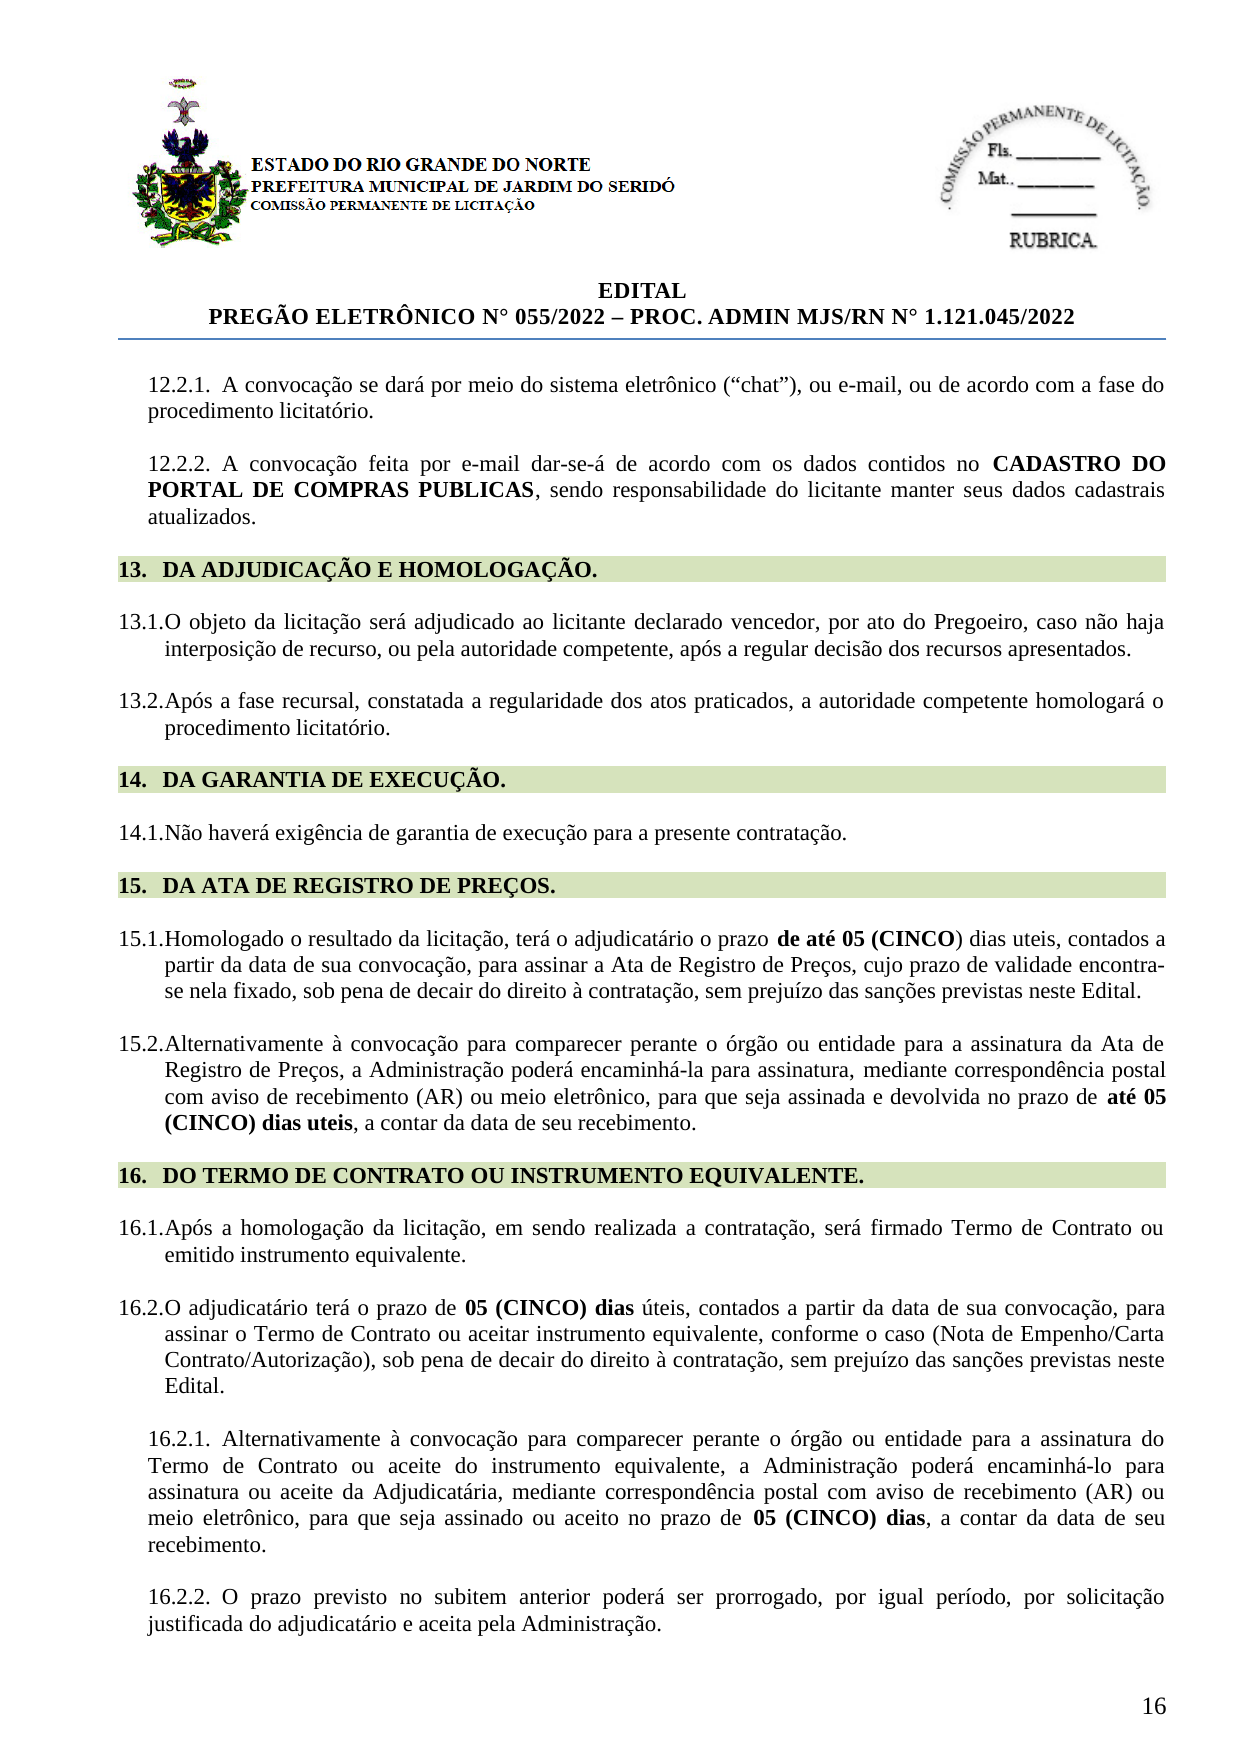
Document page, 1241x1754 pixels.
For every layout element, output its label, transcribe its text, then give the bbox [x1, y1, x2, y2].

list DO TERMO DE CONTRATO OU INSTRUMENTO EQUIVALENTE. [118, 1162, 1166, 1188]
list A convocação se dará por meio do sistema eletrônico (“chat”), ou e-mail, ou de acordo com a fase do procedimento licitatório. [148, 371, 1166, 424]
picture [935, 65, 1167, 266]
list O prazo previsto no subitem anterior poderá ser prorrogado, por igual período, por solicitação justificada do adjudicatário e aceita pela Administração. [148, 1583, 1166, 1636]
list Após a homologação da licitação, em sendo realizada a contratação, será firmado Termo de Contrato ou emitido instrumento equivalente. [118, 1214, 1166, 1267]
list O objeto da licitação será adjudicado ao licitante declarado vencedor, por ato do Pregoeiro, caso não haja interposição de recurso, ou pela autoridade competente, após a regular decisão dos recursos apresentados. [118, 608, 1166, 661]
list DA ATA DE REGISTRO DE PREÇOS. [118, 872, 1166, 898]
list Alternativamente à convocação para comparecer perante o órgão ou entidade para a assinatura da Ata de Registro de Preços, a Administração poderá encaminhá-la para assinatura, mediante correspondência postal com aviso de recebimento (AR) ou meio eletrônico, para que seja assinada e devolvida no prazo de até 05 (CINCO) dias uteis, a contar da data de seu recebimento. [118, 1030, 1166, 1135]
list Alternativamente à convocação para comparecer perante o órgão ou entidade para a assinatura do Termo de Contrato ou aceite do instrumento equivalente, a Administração poderá encaminhá-lo para assinatura ou aceite da Adjudicatária, mediante correspondência postal com aviso de recebimento (AR) ou meio eletrônico, para que seja assinado ou aceito no prazo de 05 (CINCO) dias, a contar da data de seu recebimento. [148, 1425, 1166, 1557]
list DA GARANTIA DE EXECUÇÃO. [118, 766, 1166, 793]
list O adjudicatário terá o prazo de 05 (CINCO) dias úteis, contados a partir da data de sua convocação, para assinar o Termo de Contrato ou aceitar instrumento equivalente, conforme o caso (Nota de Empenho/Carta Contrato/Autorização), sob pena de decair do direito à contratação, sem prejuízo das sanções previstas neste Edital. [118, 1293, 1166, 1399]
list Não haverá exigência de garantia de execução para a presente contratação. [118, 819, 1166, 846]
list Homologado o resultado da licitação, terá o adjudicatário o prazo de até 05 (CINCO) dias uteis, contados a partir da data de sua convocação, para assinar a Ata de Registro de Preços, cujo prazo de validade encontra-se nela fixado, sob pena de decair do direito à contratação, sem prejuízo das sanções previstas neste Edital. [118, 924, 1166, 1004]
picture [127, 73, 744, 251]
list Após a fase recursal, constatada a regularidade dos atos praticados, a autoridade competente homologará o procedimento licitatório. [118, 687, 1166, 740]
list A convocação feita por e-mail dar-se-á de acordo com os dados contidos no CADASTRO DO PORTAL DE COMPRAS PUBLICAS, sendo responsabilidade do licitante manter seus dados cadastrais atualizados. [148, 450, 1166, 529]
list DA ADJUDICAÇÃO E HOMOLOGAÇÃO. [118, 556, 1166, 582]
